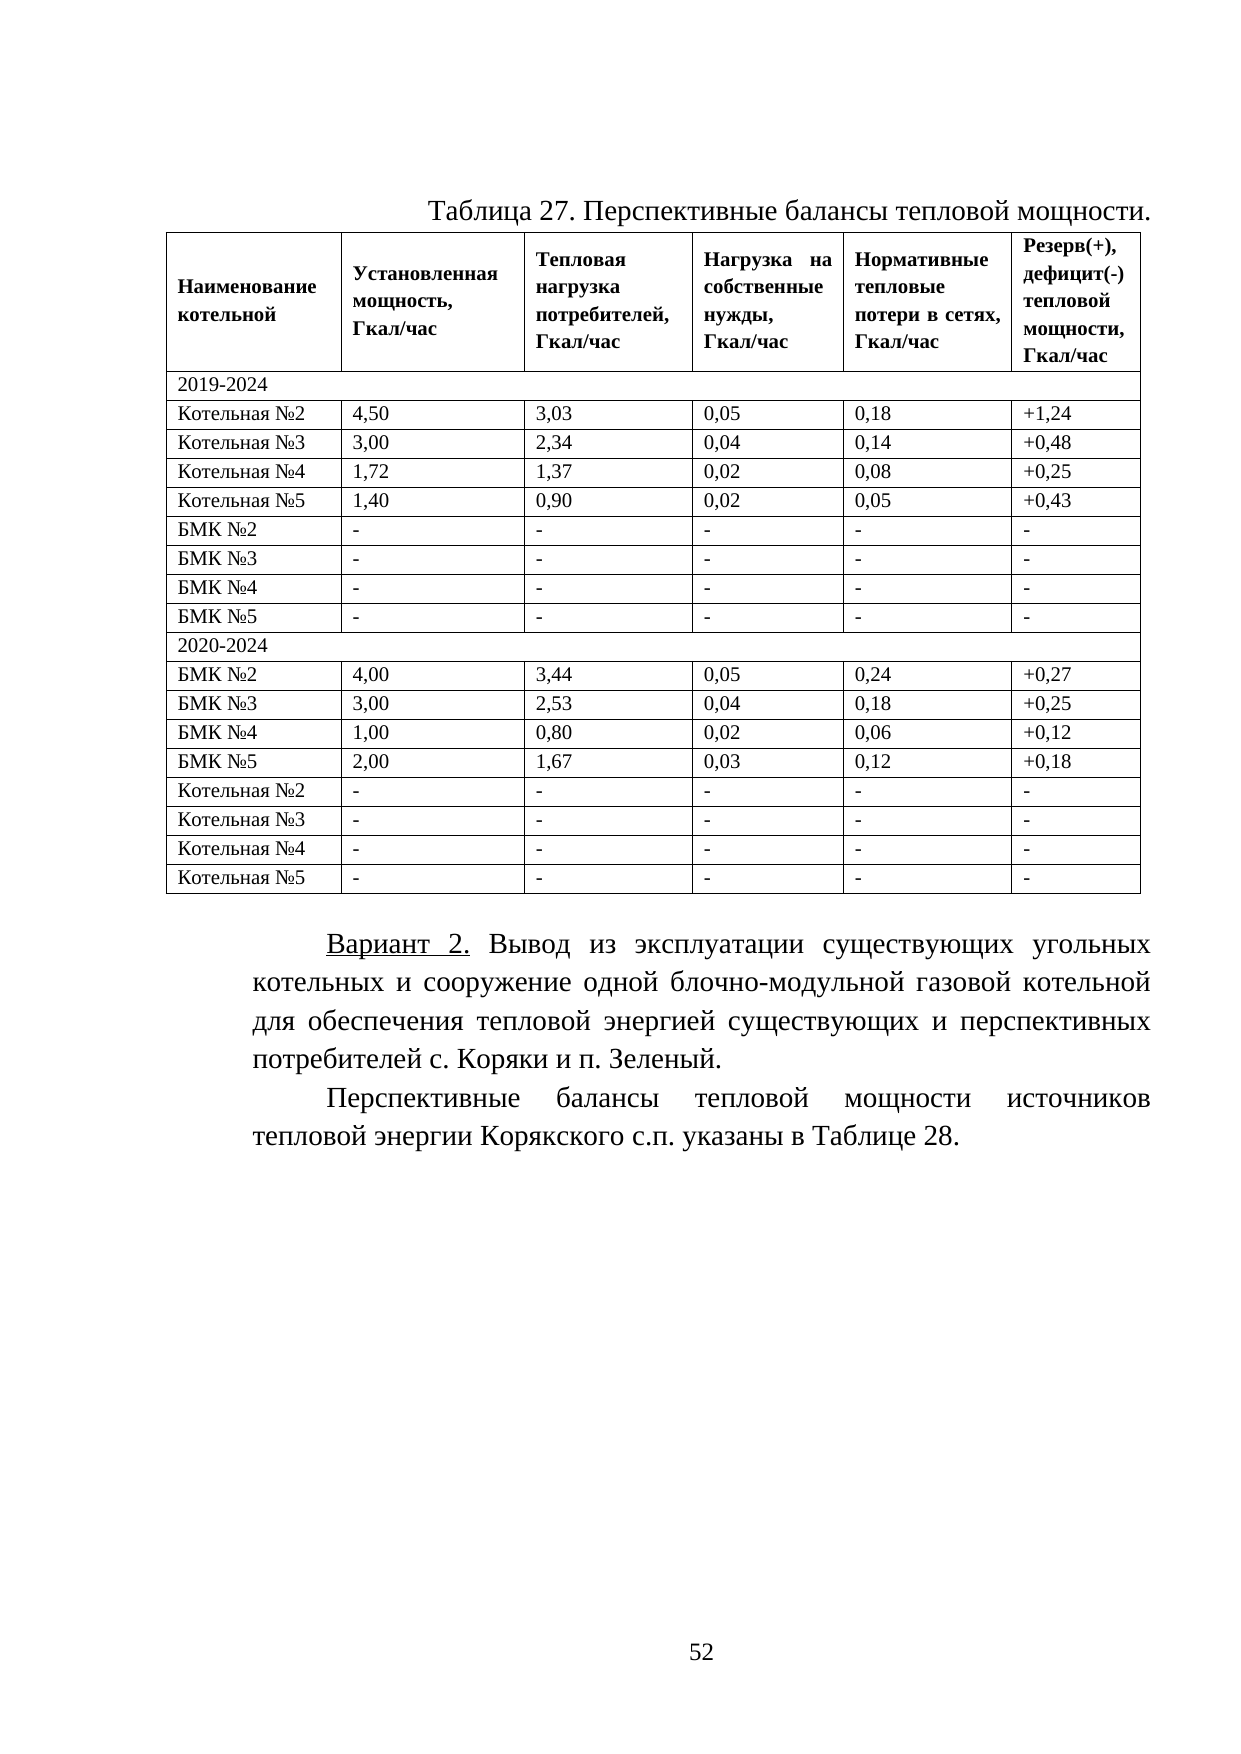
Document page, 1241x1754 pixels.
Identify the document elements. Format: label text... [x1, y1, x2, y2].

table_cell БМК №2 [167, 517, 341, 545]
table_cell Котельная №4 [167, 459, 341, 487]
table_cell - [1012, 517, 1140, 545]
table_cell - [693, 836, 843, 863]
table_cell 0,02 [693, 459, 843, 487]
table_cell - [342, 807, 524, 834]
text Таблица 27. Перспективные балансы тепловой мощности. [177, 193, 1152, 227]
table_cell 3,03 [525, 401, 692, 429]
table_cell Котельная №4 [167, 836, 341, 863]
table_cell - [844, 865, 1011, 892]
table_cell - [525, 604, 692, 632]
table_header Нагрузка на собственные нужды, Гкал/час [693, 233, 843, 371]
table_cell 1,00 [342, 720, 524, 748]
table_cell 1,67 [525, 749, 692, 777]
table_header Нормативные тепловые потери в сетях, Гкал/час [844, 233, 1011, 371]
table_cell - [342, 546, 524, 574]
table_cell - [844, 517, 1011, 545]
table_cell - [1012, 546, 1140, 574]
table_cell +0,12 [1012, 720, 1140, 748]
table_cell - [1012, 807, 1140, 834]
table_cell Котельная №5 [167, 865, 341, 892]
table_cell 1,72 [342, 459, 524, 487]
table_cell 1,40 [342, 488, 524, 516]
table_cell 2019-2024 [167, 372, 1140, 400]
table_cell 3,44 [525, 662, 692, 690]
table_cell - [693, 546, 843, 574]
table_cell 0,02 [693, 720, 843, 748]
table_cell +0,25 [1012, 459, 1140, 487]
table_cell 0,18 [844, 401, 1011, 429]
table_cell - [342, 575, 524, 603]
table_cell 0,12 [844, 749, 1011, 777]
table_cell - [525, 575, 692, 603]
table_cell - [844, 604, 1011, 632]
table_cell +0,43 [1012, 488, 1140, 516]
table_cell БМК №4 [167, 575, 341, 603]
table_cell Котельная №3 [167, 430, 341, 458]
table_cell - [693, 517, 843, 545]
table_cell 0,24 [844, 662, 1011, 690]
table_cell Котельная №2 [167, 401, 341, 429]
table_cell - [1012, 836, 1140, 863]
table_cell - [844, 836, 1011, 863]
table_cell - [342, 865, 524, 892]
table_cell - [342, 517, 524, 545]
table_cell - [844, 807, 1011, 834]
table_header Тепловая нагрузка потребителей, Гкал/час [525, 233, 692, 371]
table_cell - [525, 546, 692, 574]
table_cell 0,05 [844, 488, 1011, 516]
table_cell 0,06 [844, 720, 1011, 748]
table_cell - [525, 517, 692, 545]
table_cell 3,00 [342, 430, 524, 458]
table_cell - [525, 778, 692, 806]
table_cell 2,34 [525, 430, 692, 458]
table_header Резерв(+), дефицит(-) тепловой мощности, Гкал/час [1012, 233, 1140, 371]
table_cell 2,00 [342, 749, 524, 777]
text Вариант 2. Вывод из эксплуатации существующих угольных котельных и сооружение одной блочно-модульной газовой котельной для обеспечения тепловой энергией существующих и перспективных потребителей с. Коряки и п. Зеленый. [252, 926, 1152, 1075]
table_cell 0,05 [693, 401, 843, 429]
table_cell - [525, 865, 692, 892]
table_cell +0,27 [1012, 662, 1140, 690]
table_cell - [342, 604, 524, 632]
table_cell - [844, 546, 1011, 574]
table_cell - [1012, 604, 1140, 632]
table_cell 4,00 [342, 662, 524, 690]
table_cell - [1012, 865, 1140, 892]
table_cell +0,25 [1012, 691, 1140, 719]
table_cell БМК №3 [167, 546, 341, 574]
table_cell - [693, 778, 843, 806]
table_cell Котельная №3 [167, 807, 341, 834]
table_cell БМК №4 [167, 720, 341, 748]
table_cell БМК №5 [167, 749, 341, 777]
table_cell 0,14 [844, 430, 1011, 458]
text Перспективные балансы тепловой мощности источников тепловой энергии Корякского с.п. указаны в Таблице 28. [252, 1080, 1152, 1152]
table_cell - [525, 836, 692, 863]
table_cell +1,24 [1012, 401, 1140, 429]
table_cell - [342, 836, 524, 863]
table_cell - [844, 575, 1011, 603]
table_cell - [342, 778, 524, 806]
table_cell - [693, 807, 843, 834]
table_cell 3,00 [342, 691, 524, 719]
table_cell 0,18 [844, 691, 1011, 719]
table_cell 0,03 [693, 749, 843, 777]
table_header Установленная мощность, Гкал/час [342, 233, 524, 371]
table_cell 2,53 [525, 691, 692, 719]
table_cell 2020-2024 [167, 633, 1140, 661]
table_cell - [1012, 778, 1140, 806]
table_cell +0,18 [1012, 749, 1140, 777]
table_header Наименование котельной [167, 233, 341, 371]
table_cell 4,50 [342, 401, 524, 429]
table_cell - [1012, 575, 1140, 603]
table_cell 0,04 [693, 430, 843, 458]
table_cell - [693, 865, 843, 892]
table_cell 0,05 [693, 662, 843, 690]
table_cell 0,90 [525, 488, 692, 516]
table_cell БМК №2 [167, 662, 341, 690]
table_cell 0,80 [525, 720, 692, 748]
table_cell БМК №3 [167, 691, 341, 719]
table_cell Котельная №5 [167, 488, 341, 516]
table_cell - [693, 575, 843, 603]
table_cell - [525, 807, 692, 834]
table_cell 0,08 [844, 459, 1011, 487]
table_cell 1,37 [525, 459, 692, 487]
table_cell БМК №5 [167, 604, 341, 632]
table_cell - [844, 778, 1011, 806]
table_cell Котельная №2 [167, 778, 341, 806]
table_cell 0,04 [693, 691, 843, 719]
table_cell +0,48 [1012, 430, 1140, 458]
table_cell 0,02 [693, 488, 843, 516]
table_cell - [693, 604, 843, 632]
